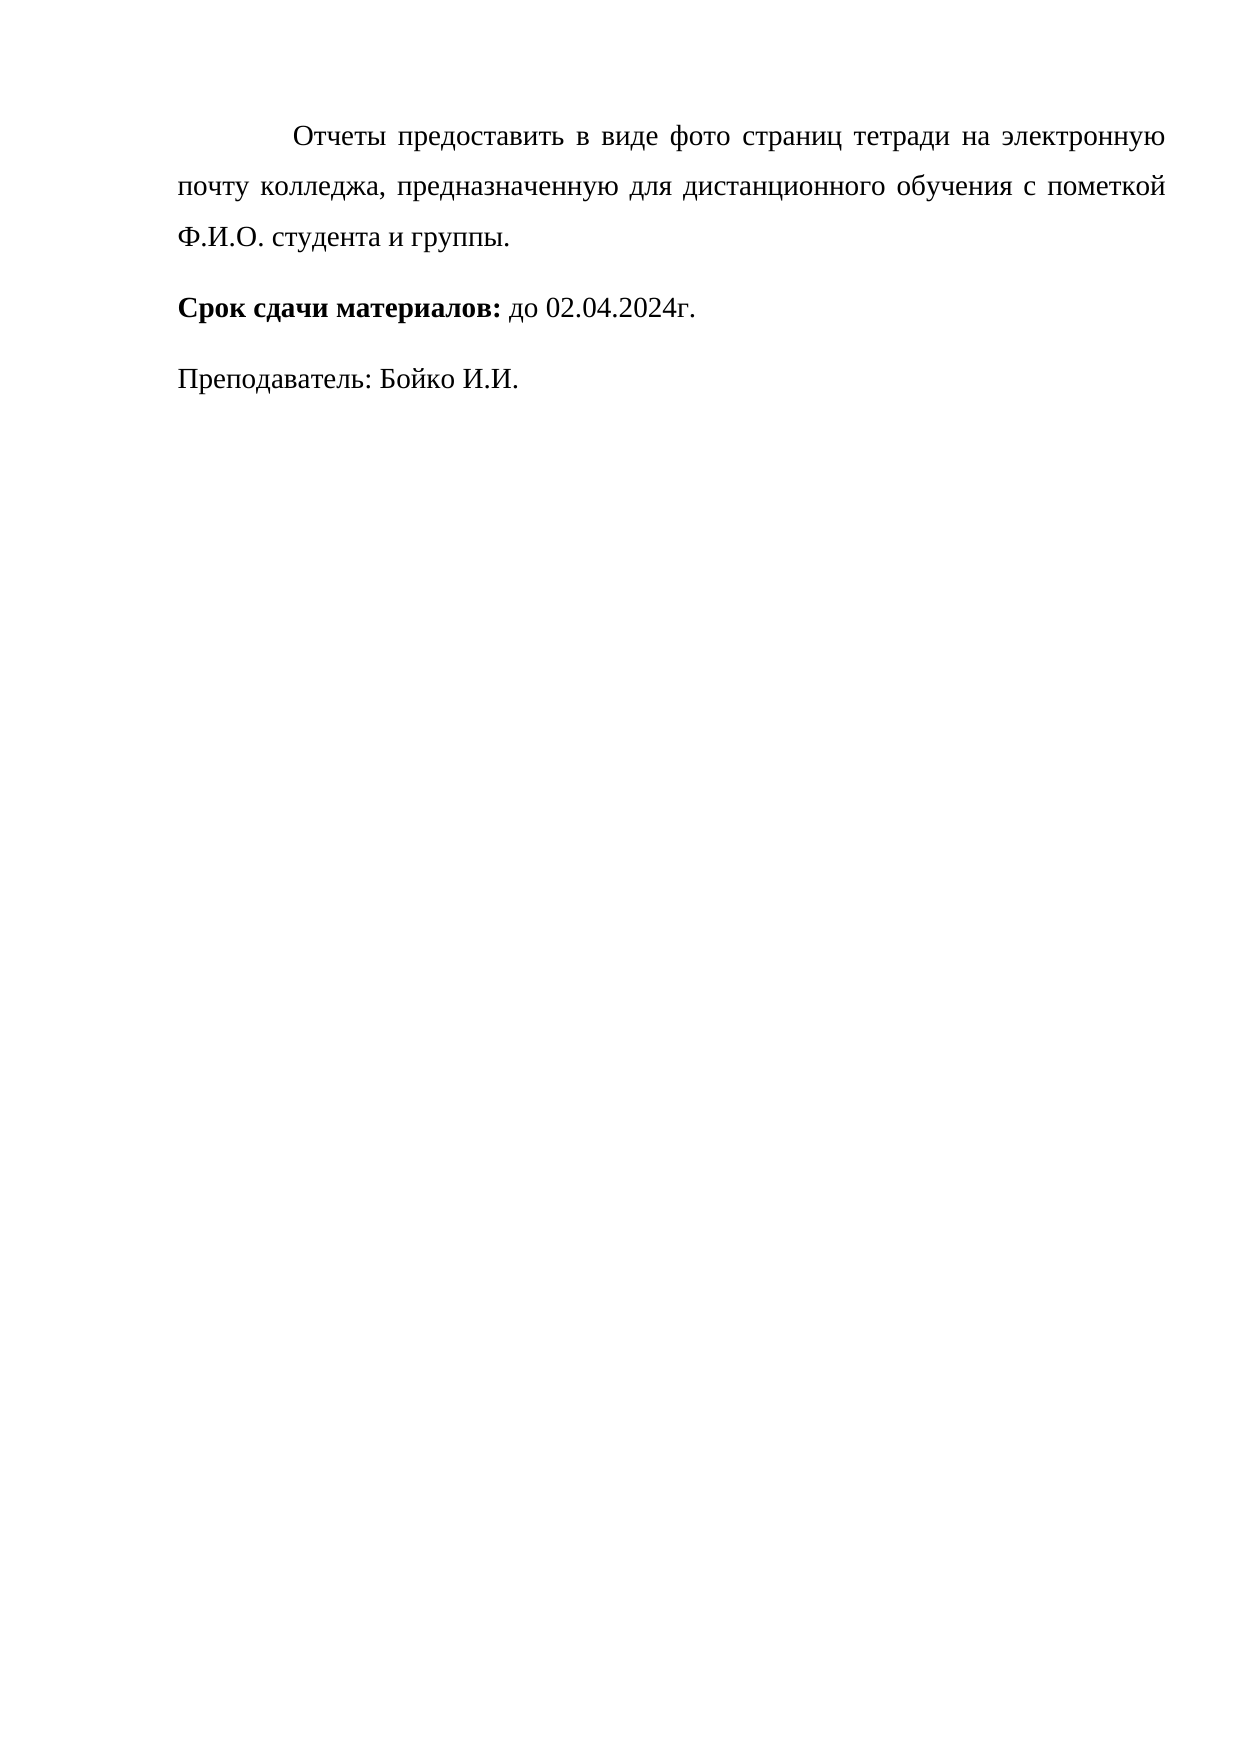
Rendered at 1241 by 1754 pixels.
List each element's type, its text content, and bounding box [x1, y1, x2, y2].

text Отчеты предоставить в виде фото страниц тетради на электронную почту колледжа, предназначенную для дистанционного обучения с пометкой Ф.И.О. студента и группы. [177, 118, 1167, 252]
text Срок сдачи материалов: до 02.04.2024г. [177, 290, 1167, 323]
text Преподаватель: Бойко И.И. [177, 361, 1167, 394]
